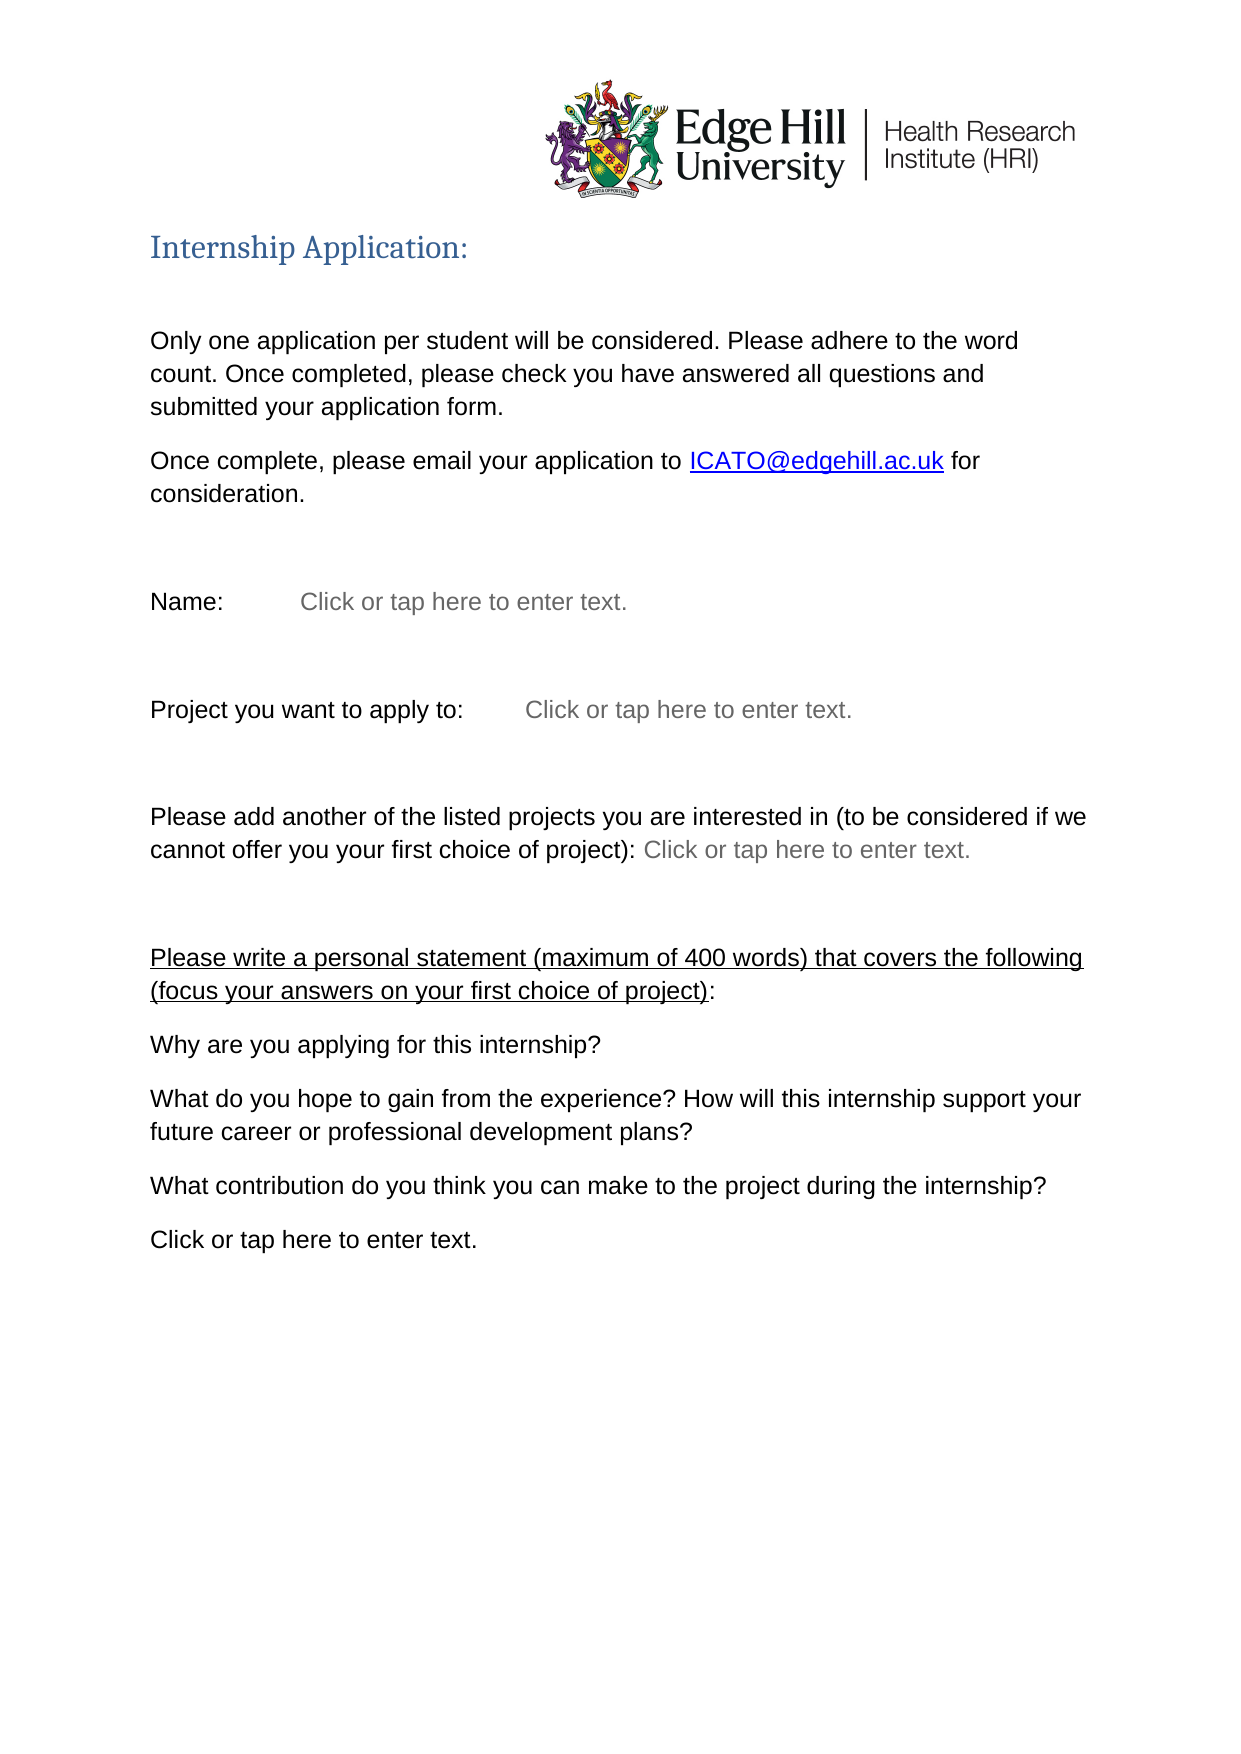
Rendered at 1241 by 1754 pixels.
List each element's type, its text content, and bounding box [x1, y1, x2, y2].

text Please add another of the listed projects you are interested in (to be considered if we cannot offer you your first choice of project): [150, 802, 1090, 864]
text Once complete, please email your application to ICATO@edgehill.ac.uk for consideration. [150, 446, 1090, 508]
text Please write a personal statement (maximum of 400 words) that covers the following (focus your answers on your first choice of project): [150, 943, 1090, 1005]
text Why are you applying for this internship? [150, 1030, 1090, 1059]
picture [529, 73, 1091, 204]
text Only one application per student will be considered. Please adhere to the word count. Once completed, please check you have answered all questions and submitted your application form. [150, 326, 1090, 421]
text Project you want to apply to: [150, 695, 1090, 723]
text Name: [150, 587, 1090, 616]
text What contribution do you think you can make to the project during the internship? [150, 1171, 1090, 1199]
text What do you hope to gain from the experience? How will this internship support your future career or professional development plans? [150, 1084, 1090, 1146]
subtitle Internship Application: [150, 228, 1090, 267]
